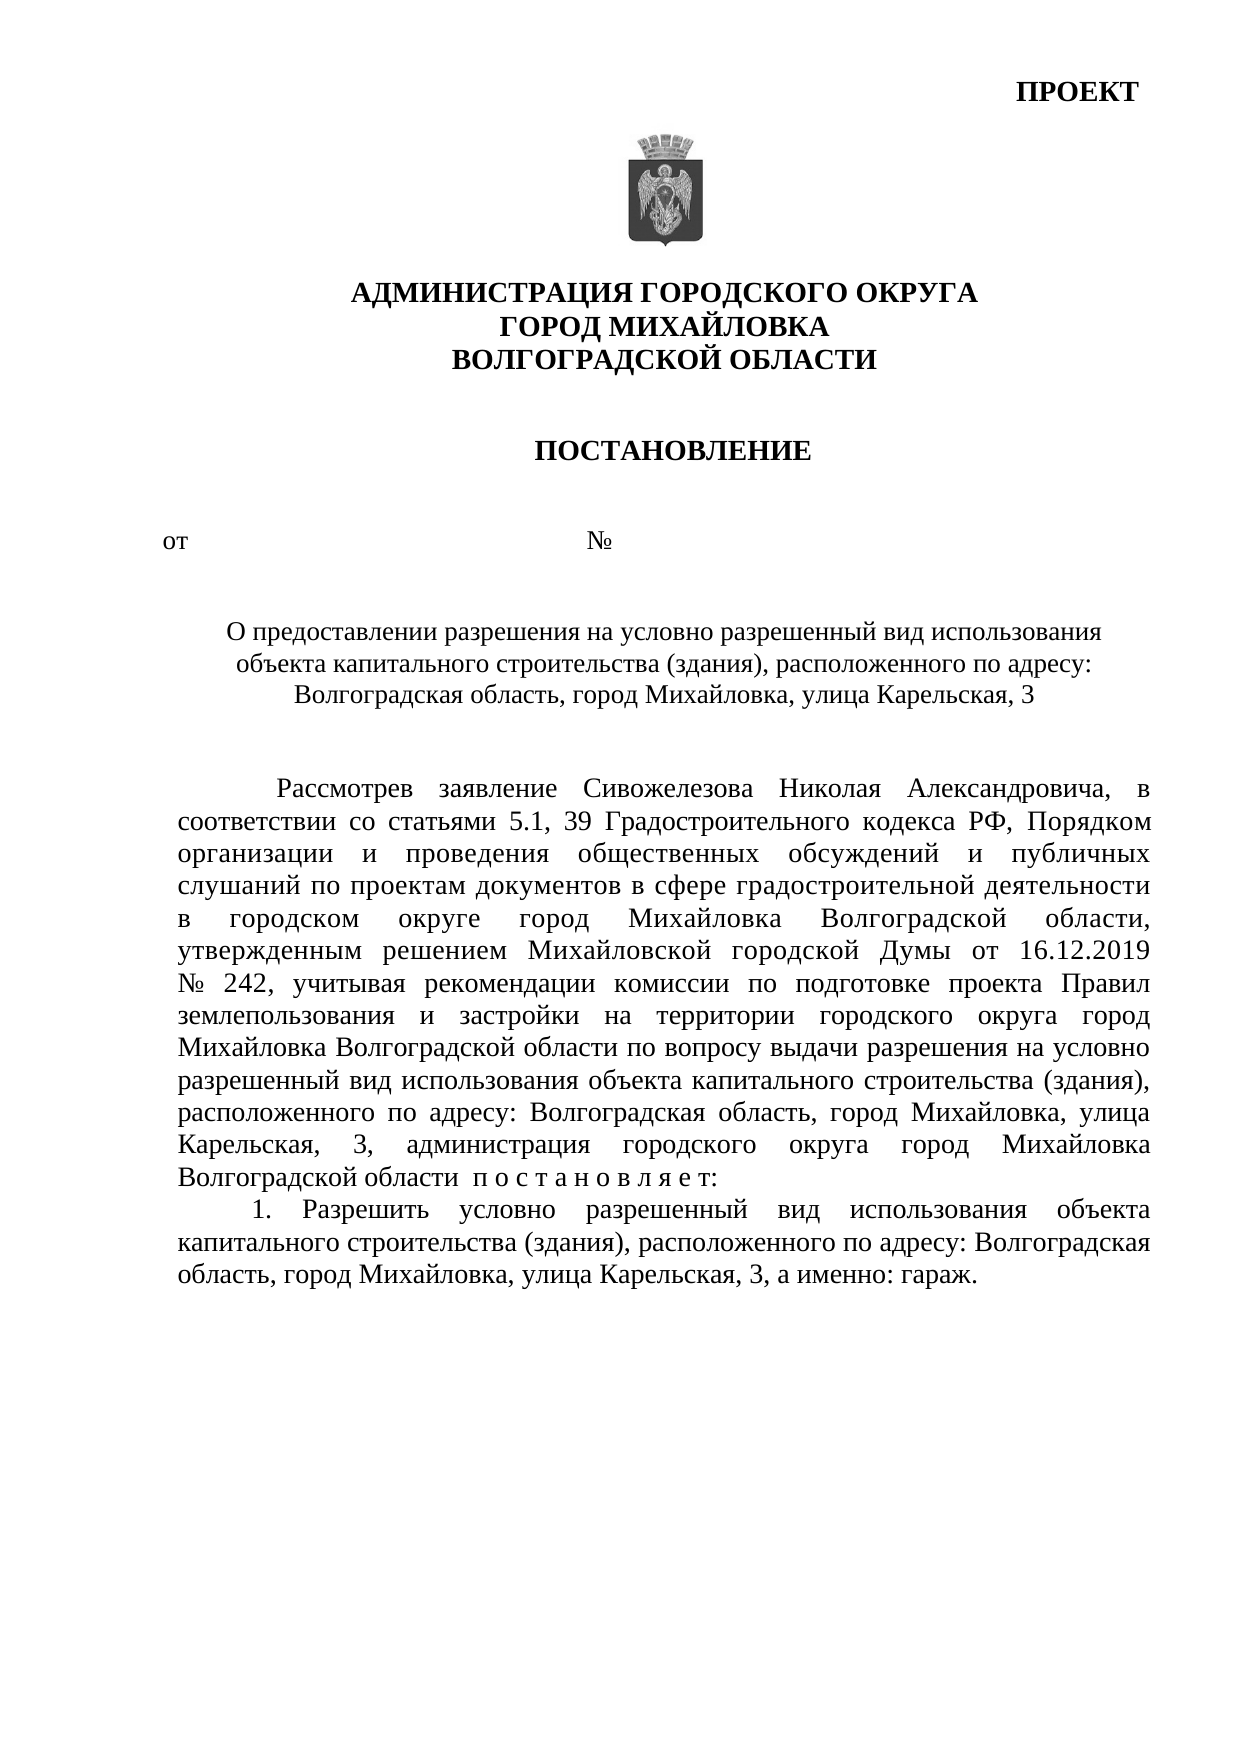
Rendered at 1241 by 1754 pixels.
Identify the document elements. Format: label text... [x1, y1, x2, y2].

text 1. Разрешить условно разрешенный вид использования объекта капитального строительства (здания), расположенного по адресу: Волгоградская область, город Михайловка, улица Карельская, 3, а именно: гараж. [177, 1192, 1152, 1289]
text АДМИНИСТРАЦИЯ ГОРОДСКОГО ОКРУГА [177, 275, 1152, 309]
text ГОРОД МИХАЙЛОВКА [177, 309, 1152, 342]
text ВОЛГОГРАДСКОЙ ОБЛАСТИ [177, 342, 1152, 376]
text Рассмотрев заявление Сивожелезова Николая Александровича, в соответствии со статьями 5.1, 39 Градостроительного кодекса РФ, Порядком организации и проведения общественных обсуждений и публичных слушаний по проектам документов в сфере градостроительной деятельности в городском округе город Михайловка Волгоградской области, утвержденным решением Михайловской городской Думы от 16.12.2019 № 242, учитывая рекомендации комиссии по подготовке проекта Правил землепользования и застройки на территории городского округа город Михайловка Волгоградской области по вопросу выдачи разрешения на условно разрешенный вид использования объекта капитального строительства (здания), расположенного по адресу: Волгоградская область, город Михайловка, улица Карельская, 3, администрация городского округа город Михайловка Волгоградской области п о с т а н о в л я е т: [177, 771, 1152, 1192]
text от № [162, 524, 1217, 556]
text ПОСТАНОВЛЕНИЕ [162, 433, 1217, 467]
text О предоставлении разрешения на условно разрешенный вид использования объекта капитального строительства (здания), расположенного по адресу: Волгоградская область, город Михайловка, улица Карельская, 3 [177, 616, 1152, 709]
